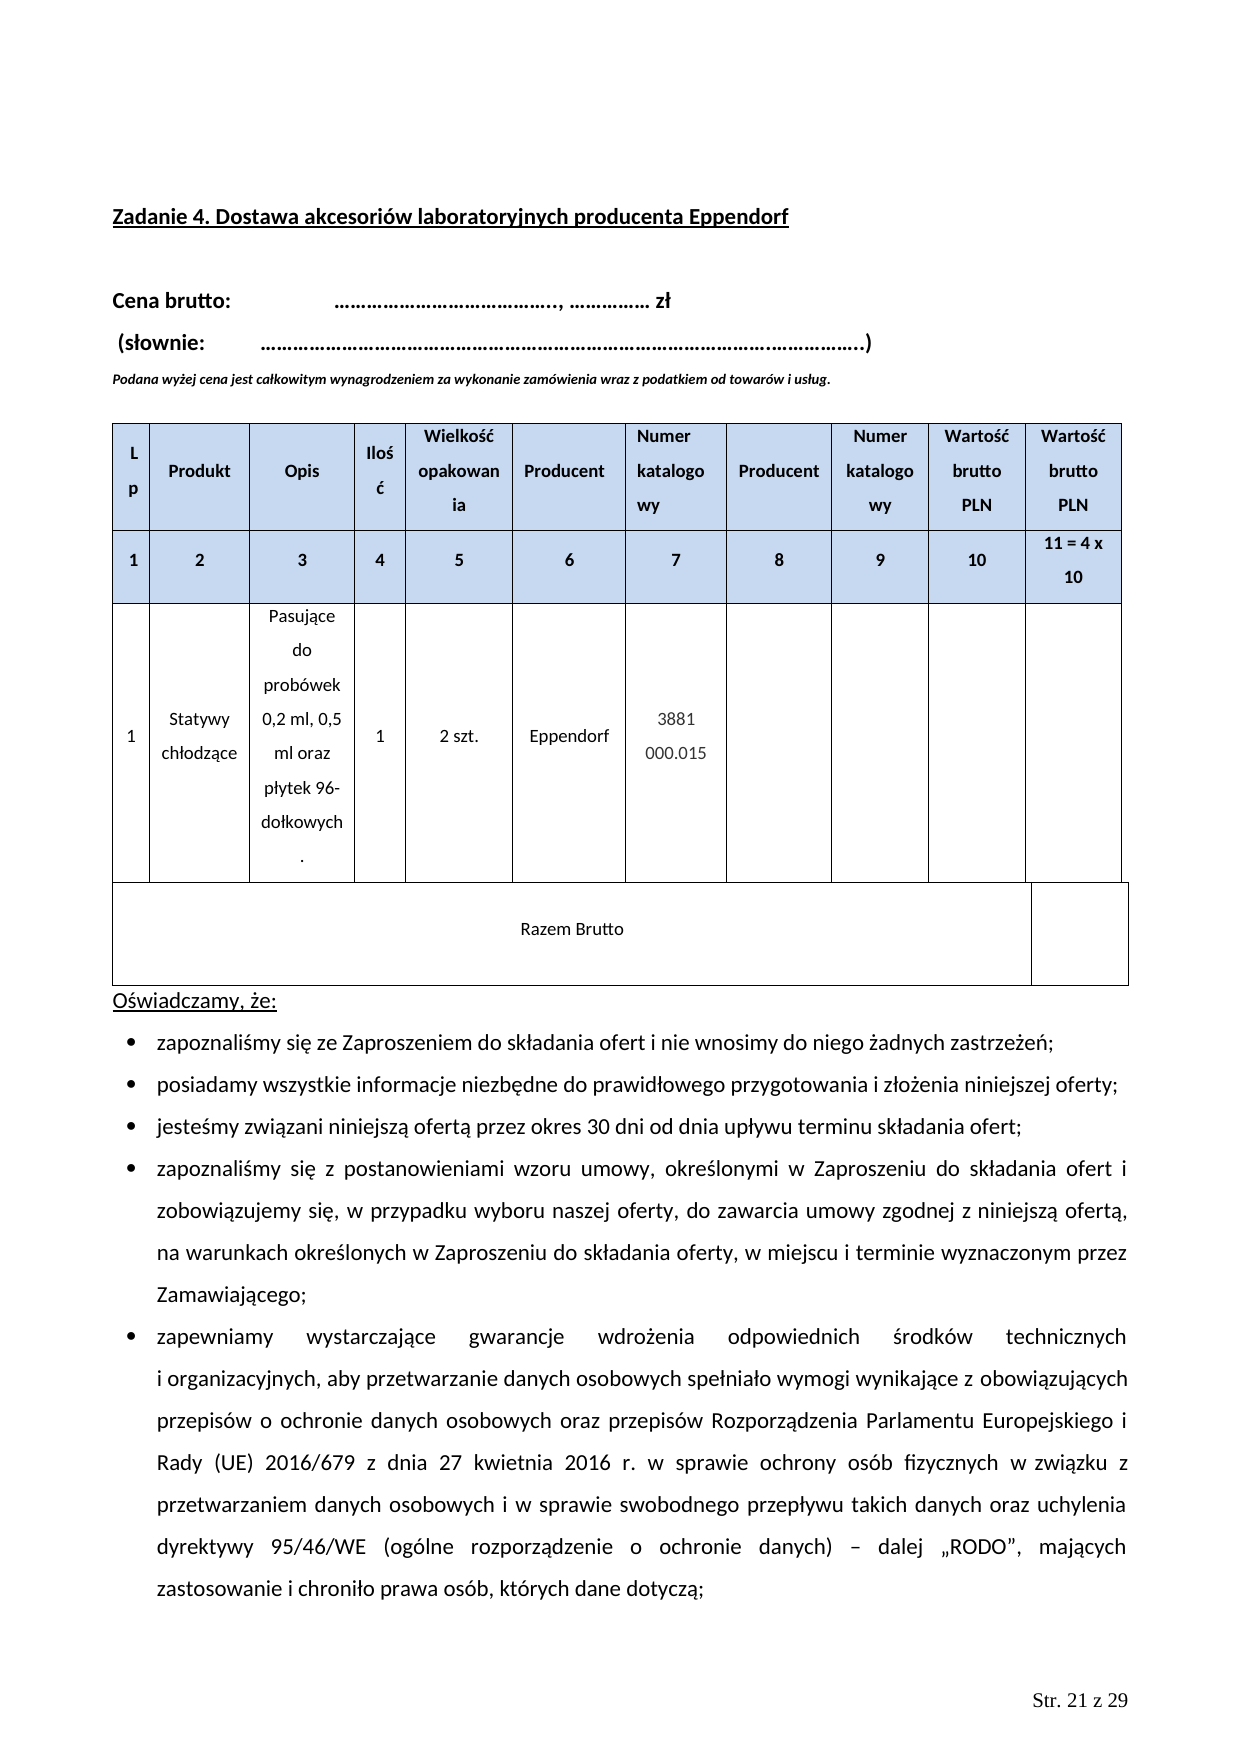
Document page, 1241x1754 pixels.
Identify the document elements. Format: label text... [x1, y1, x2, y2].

table_header Numer katalogowy [626, 424, 726, 530]
table_header Produkt [150, 424, 249, 530]
table_cell 3 [250, 531, 354, 603]
table_cell 1 [113, 531, 149, 603]
list zapewniamy wystarczające gwarancje wdrożenia odpowiednich środków technicznych i organizacyjnych, aby przetwarzanie danych osobowych spełniało wymogi wynikające z obowiązujących przepisów o ochronie danych osobowych oraz przepisów Rozporządzenia Parlamentu Europejskiego i Rady (UE) 2016/679 z dnia 27 kwietnia 2016 r. w sprawie ochrony osób fizycznych w związku z przetwarzaniem danych osobowych i w sprawie swobodnego przepływu takich danych oraz uchylenia dyrektywy 95/46/WE (ogólne rozporządzenie o ochronie danych) – dalej „RODO”, mających zastosowanie i chroniło prawa osób, których dane dotyczą; [127, 1322, 1128, 1602]
list zapoznaliśmy się ze Zaproszeniem do składania ofert i nie wnosimy do niego żadnych zastrzeżeń; [127, 1028, 1128, 1056]
list jesteśmy związani niniejszą ofertą przez okres 30 dni od dnia upływu terminu składania ofert; [127, 1112, 1128, 1140]
table_cell [832, 604, 928, 882]
table_header Wielkość opakowania [406, 424, 512, 530]
text Zadanie 4. Dostawa akcesoriów laboratoryjnych producenta Eppendorf [112, 202, 1128, 230]
table_cell 11 = 4 x 10 [1026, 531, 1121, 603]
table_cell Pasujące do probówek 0,2 ml, 0,5 ml oraz płytek 96-dołkowych. [250, 604, 354, 882]
table_header Opis [250, 424, 354, 530]
table_cell 2 szt. [406, 604, 512, 882]
table_cell 2 [150, 531, 249, 603]
table_cell 7 [626, 531, 726, 603]
list posiadamy wszystkie informacje niezbędne do prawidłowego przygotowania i złożenia niniejszej oferty; [127, 1070, 1128, 1098]
text Cena brutto: ………………………………….., …………… zł [112, 286, 1128, 314]
table_cell Razem Brutto [113, 883, 1031, 985]
table_cell 4 [355, 531, 405, 603]
text Oświadczamy, że: [112, 986, 1128, 1014]
table_cell [929, 604, 1025, 882]
table_cell [727, 604, 831, 882]
table_header Lp [113, 424, 149, 530]
table_cell 6 [513, 531, 625, 603]
table_header Producent [727, 424, 831, 530]
table_header Numer katalogowy [832, 424, 928, 530]
text Podana wyżej cena jest całkowitym wynagrodzeniem za wykonanie zamówienia wraz z podatkiem od towarów i usług. [112, 370, 1128, 388]
table_header Producent [513, 424, 625, 530]
table_header Ilość [355, 424, 405, 530]
table_cell [1032, 883, 1128, 985]
table_header Wartość brutto PLN [929, 424, 1025, 530]
table_cell 3881 000.015 [626, 604, 726, 882]
table_cell 8 [727, 531, 831, 603]
list zapoznaliśmy się z postanowieniami wzoru umowy, określonymi w Zaproszeniu do składania ofert i zobowiązujemy się, w przypadku wyboru naszej oferty, do zawarcia umowy zgodnej z niniejszą ofertą, na warunkach określonych w Zaproszeniu do składania oferty, w miejscu i terminie wyznaczonym przez Zamawiającego; [127, 1154, 1128, 1308]
table_cell 10 [929, 531, 1025, 603]
table_cell Statywy chłodzące [150, 604, 249, 882]
table_cell 9 [832, 531, 928, 603]
table_header Wartość brutto PLN [1026, 424, 1121, 530]
table_cell 5 [406, 531, 512, 603]
text (słownie: ………………………………………………………………………………….……………..) [112, 328, 1128, 356]
table_cell [1026, 604, 1121, 882]
table_cell 1 [355, 604, 405, 882]
table_cell Eppendorf [513, 604, 625, 882]
table_cell 1 [113, 604, 149, 882]
